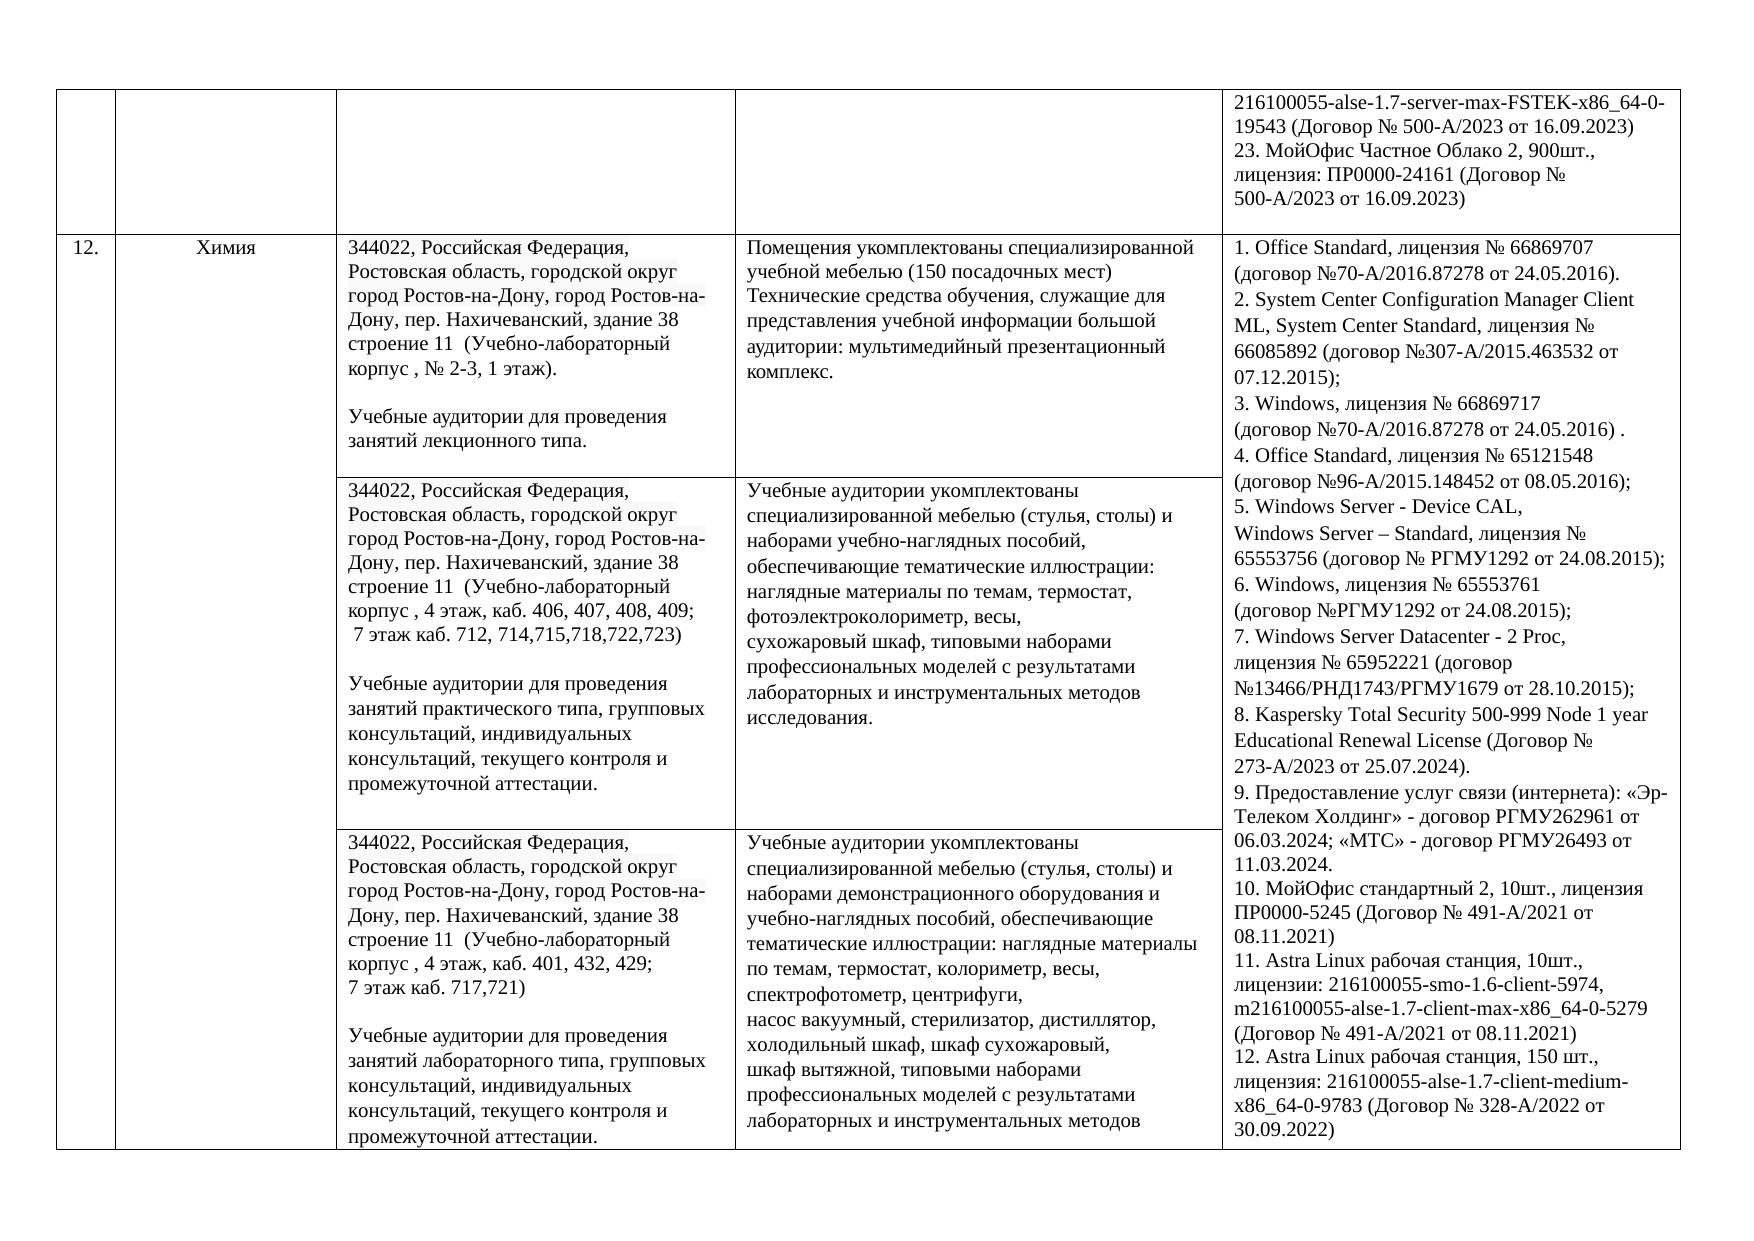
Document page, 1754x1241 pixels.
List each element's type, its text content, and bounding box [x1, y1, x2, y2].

table_cell 344022, Российская Федерация, Ростовская область, городской округ город Ростов-на-Дону, город Ростов-на-Дону, пер. Нахичеванский, здание 38 строение 11 (Учебно-лабораторный корпус , 4 этаж, каб. 406, 407, 408, 409; 7 этаж каб. 712, 714,715,718,722,723) Учебные аудитории для проведения занятий практического типа, групповых консультаций, индивидуальных консультаций, текущего контроля и промежуточной аттестации. [337, 478, 735, 829]
table_cell Помещения укомплектованы специализированной учебной мебелью (150 посадочных мест) Технические средства обучения, служащие для представления учебной информации большой аудитории: мультимедийный презентационный комплекс. [736, 235, 1222, 477]
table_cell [736, 830, 1222, 1149]
table_cell Учебные аудитории укомплектованы специализированной мебелью (стулья, столы) и наборами учебно-наглядных пособий, обеспечивающие тематические иллюстрации: наглядные материалы по темам, термостат, фотоэлектроколориметр, весы, сухожаровый шкаф, типовыми наборами профессиональных моделей с результатами лабораторных и инструментальных методов исследования. [736, 478, 1222, 829]
table_cell 12. [57, 235, 115, 1149]
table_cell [337, 830, 735, 1149]
table_cell Химия [116, 235, 336, 1149]
table_cell 344022, Российская Федерация, Ростовская область, городской округ город Ростов-на-Дону, город Ростов-на-Дону, пер. Нахичеванский, здание 38 строение 11 (Учебно-лабораторный корпус , № 2-3, 1 этаж). Учебные аудитории для проведения занятий лекционного типа. [337, 235, 735, 477]
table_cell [337, 90, 735, 234]
table_cell 1. Office Standard, лицензия № 66869707 (договор №70-А/2016.87278 от 24.05.2016). 2. System Center Configuration Manager Client ML, System Center Standard, лицензия № 66085892 (договор №307-А/2015.463532 от 07.12.2015); 3. Windows, лицензия № 66869717 (договор №70-А/2016.87278 от 24.05.2016) . 4. Office Standard, лицензия № 65121548 (договор №96-А/2015.148452 от 08.05.2016); 5. Windows Server - Device CAL, Windows Server – Standard, лицензия № 65553756 (договор № РГМУ1292 от 24.08.2015); 6. Windows, лицензия № 65553761 (договор №РГМУ1292 от 24.08.2015); 7. Windows Server Datacenter - 2 Proc, лицензия № 65952221 (договор №13466/РНД1743/РГМУ1679 от 28.10.2015); 8. Kaspersky Total Security 500-999 Node 1 year Educational Renewal License (Договор № 273-А/2023 от 25.07.2024). 9. Предоставление услуг связи (интернета): «Эр-Телеком Холдинг» - договор РГМУ262961 от 06.03.2024; «МТС» - договор РГМУ26493 от 11.03.2024. 10. МойОфис стандартный 2, 10шт., лицензия ПР0000-5245 (Договор № 491-А/2021 от 08.11.2021) 11. Astra Linux рабочая станция, 10шт., лицензии: 216100055-smo-1.6-client-5974, m216100055-alse-1.7-client-max-x86_64-0-5279 (Договор № 491-А/2021 от 08.11.2021) 12. Astra Linux рабочая станция, 150 шт., лицензия: 216100055-alse-1.7-client-medium-x86_64-0-9783 (Договор № 328-А/2022 от 30.09.2022) 13. Astra Linux рабочая станция, 60 шт., лицензия: 216100055-alse-1.7-client-medium-x86_64-0-12604 (Договор № 400-А/2022 от 09.09.2022) 14. Astra Linux сервер 10 шт. лицензия: 216100055-alse-1.7-server-medium-x86_64-0-12604 (Договор № 400-А/2022 от 09.09.2022) 15. МойОфис стандартный 2, 280шт., лицензия: ПР0000-10091 (Договор № 400-А/2022 от 09.09.2022) 16. Система унифицированных коммуникаций CommuniGate Pro, лицензия: Dyn-Cluster, 2 Frontends , Dyn-Cluster, 2 backends , CGatePro Unified 3000 users , Kaspersky AntiSpam 3050-users , Contact Center Agent for All , CGPro Contact Center 5 domains . (Договор № 400-А/2022 от 09.09.2022) 17. Система управления базами данных Postgres Pro AC, лицензия: 87A85 3629E CCED6 7BA00 70CDD 282FB 4E8E5 23717(Договор № 400-А/2022 от 09.09.2022) 18. МойОфис стандартный 2, 600шт., лицензия: ПР0000-24162 (Договор № 500-А/2023 от 16.09.2023) 19. Программный комплекс ALD Pro, лицензия для клиента 800шт : 216100055-ald-2.0-client-0-19543 (Договор № 500-А/2023 от 16.09.2023) 20. Программный комплекс ALD Pro, лицензия для сервера 2шт : 16100055-ald-2.0-server-0-19543 (Договор № 500-А/2023 от 16.09.2023) 21. Astra Linux рабочая станция, 10 шт., лицензия: 216100055-alse-1.7-client-medium-FSTEK-x86_64-0-19543 (Договор № 500-А/2023 от 16.09.2023) 22. Astra Linux сервер, 16 шт., лицензия: 216100055-alse-1.7-server-max-FSTEK-x86_64-0-19543 (Договор № 500-А/2023 от 16.09.2023) 23. МойОфис Частное Облако 2, 900шт., лицензия: ПР0000-24161 (Договор № 500-А/2023 от 16.09.2023) [1223, 235, 1680, 1149]
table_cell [736, 90, 1222, 234]
